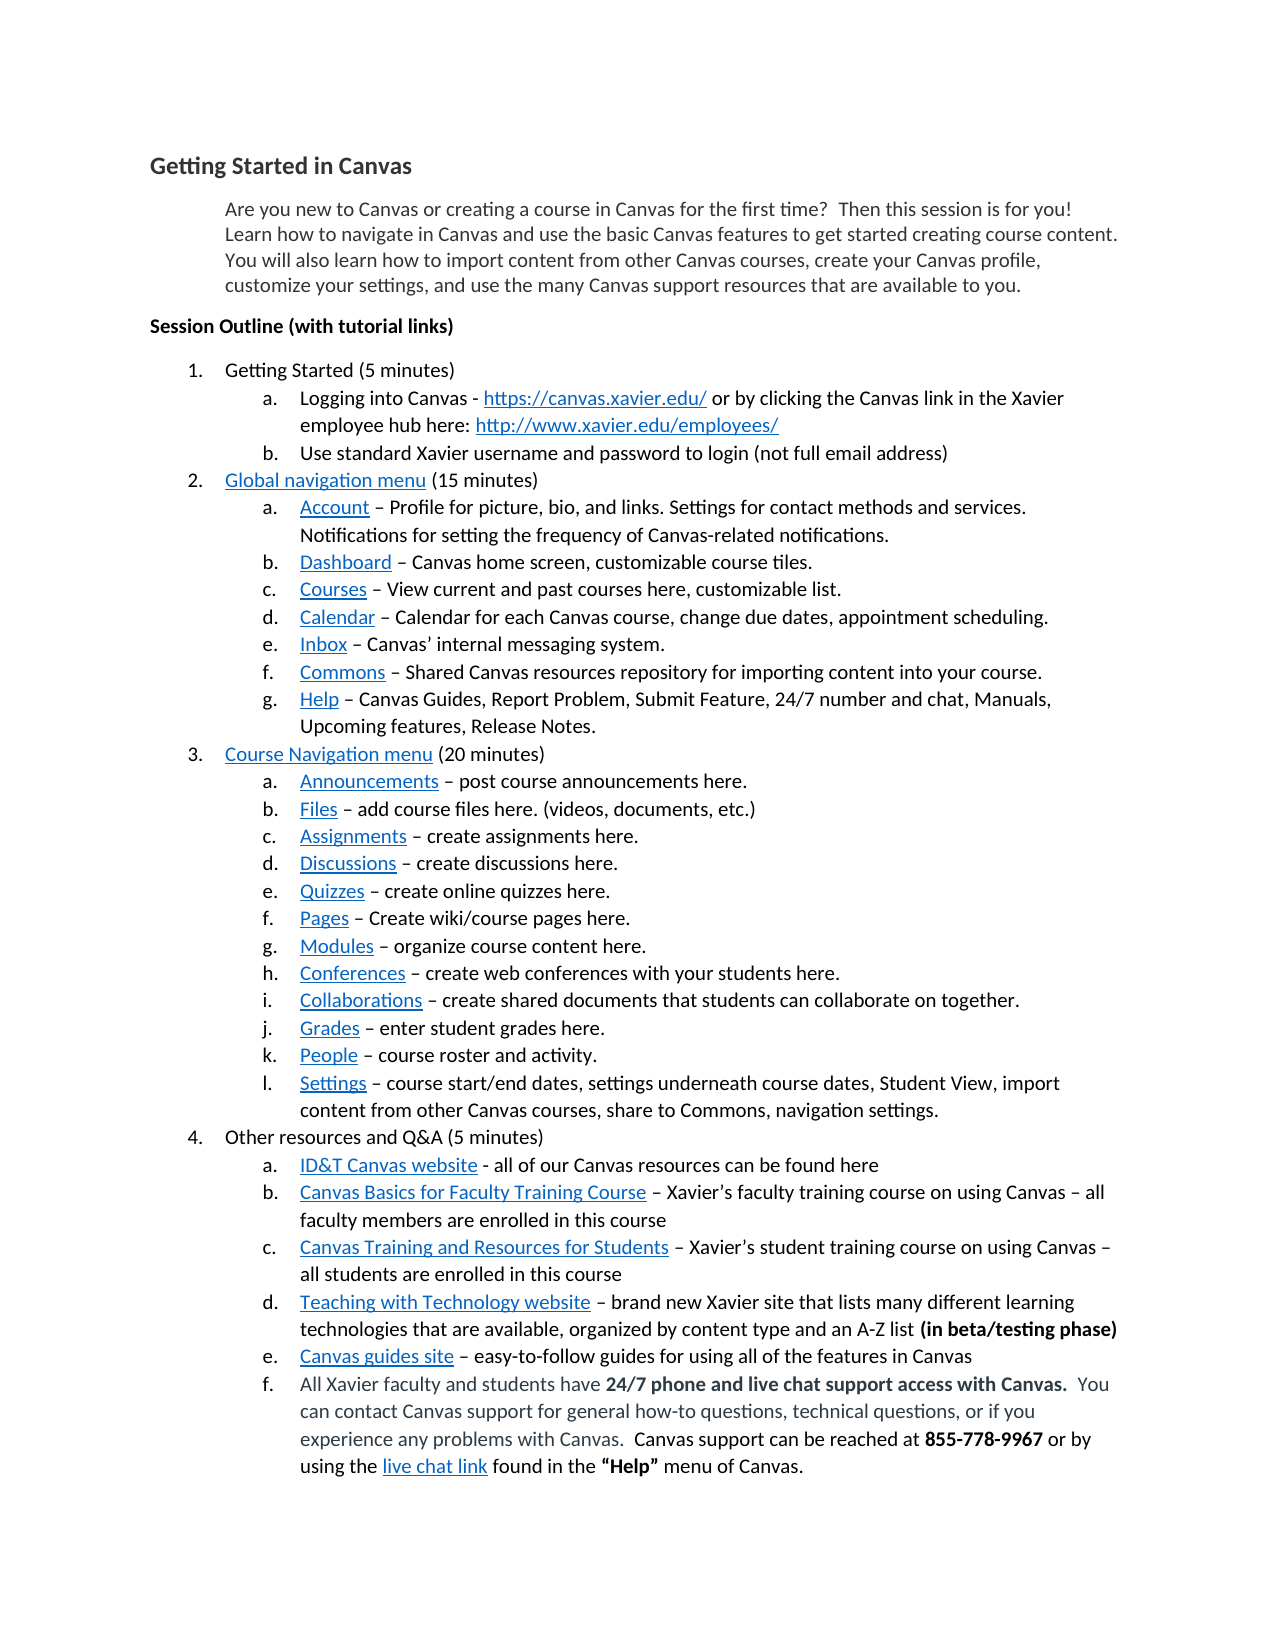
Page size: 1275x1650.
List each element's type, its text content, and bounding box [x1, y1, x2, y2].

text Are you new to Canvas or creating a course in Canvas for the first time? Then this session is for you! Learn how to navigate in Canvas and use the basic Canvas features to get started creating course content. You will also learn how to import content from other Canvas courses, create your Canvas profile, customize your settings, and use the many Canvas support resources that are available to you. [225, 196, 1125, 298]
list Files – add course files here. (videos, documents, etc.) [262, 796, 1125, 821]
list People – course roster and activity. [262, 1042, 1125, 1068]
list All Xavier faculty and students have 24/7 phone and live chat support access with Canvas. You can contact Canvas support for general how-to questions, technical questions, or if you experience any problems with Canvas. Canvas support can be reached at 855-778-9967 or by using the live chat link found in the “Help” menu of Canvas. [262, 1371, 1125, 1479]
text Getting Started in Canvas [150, 150, 1125, 181]
list Dashboard – Canvas home screen, customizable course tiles. [262, 549, 1125, 575]
list Courses – View current and past courses here, customizable list. [262, 577, 1125, 602]
list Account – Profile for picture, bio, and links. Settings for contact methods and services. Notifications for setting the frequency of Canvas-related notifications. [262, 494, 1125, 547]
list Modules – organize course content here. [262, 933, 1125, 958]
list Getting Started (5 minutes) [187, 357, 1125, 383]
list Canvas Training and Resources for Students – Xavier’s student training course on using Canvas – all students are enrolled in this course [262, 1234, 1125, 1287]
list Commons – Shared Canvas resources repository for importing content into your course. [262, 659, 1125, 684]
list Global navigation menu (15 minutes) [187, 467, 1125, 492]
list Assignments – create assignments here. [262, 823, 1125, 849]
list Other resources and Q&A (5 minutes) [187, 1124, 1125, 1150]
list Canvas Basics for Faculty Training Course – Xavier’s faculty training course on using Canvas – all faculty members are enrolled in this course [262, 1179, 1125, 1232]
text Session Outline (with tutorial links) [150, 313, 1125, 339]
list Course Navigation menu (20 minutes) [187, 741, 1125, 766]
list Logging into Canvas - https://canvas.xavier.edu/ or by clicking the Canvas link in the Xavier employee hub here: http://www.xavier.edu/employees/ [262, 385, 1125, 438]
list Grades – enter student grades here. [262, 1015, 1125, 1040]
list Calendar – Calendar for each Canvas course, change due dates, appointment scheduling. [262, 604, 1125, 629]
list Settings – course start/end dates, settings underneath course dates, Student View, import content from other Canvas courses, share to Commons, navigation settings. [262, 1070, 1125, 1123]
list Announcements – post course announcements here. [262, 768, 1125, 794]
list Collaborations – create shared documents that students can collaborate on together. [262, 988, 1125, 1013]
list Pages – Create wiki/course pages here. [262, 905, 1125, 931]
list Conferences – create web conferences with your students here. [262, 960, 1125, 986]
list Teaching with Technology website – brand new Xavier site that lists many different learning technologies that are available, organized by content type and an A-Z list (in beta/testing phase) [262, 1289, 1125, 1342]
list Discussions – create discussions here. [262, 851, 1125, 876]
list Canvas guides site – easy-to-follow guides for using all of the features in Canvas [262, 1344, 1125, 1369]
list Inbox – Canvas’ internal messaging system. [262, 631, 1125, 657]
list ID&T Canvas website - all of our Canvas resources can be found here [262, 1152, 1125, 1177]
list Help – Canvas Guides, Report Problem, Submit Feature, 24/7 number and chat, Manuals, Upcoming features, Release Notes. [262, 686, 1125, 739]
list Use standard Xavier username and password to login (not full email address) [262, 440, 1125, 465]
list Quizzes – create online quizzes here. [262, 878, 1125, 903]
